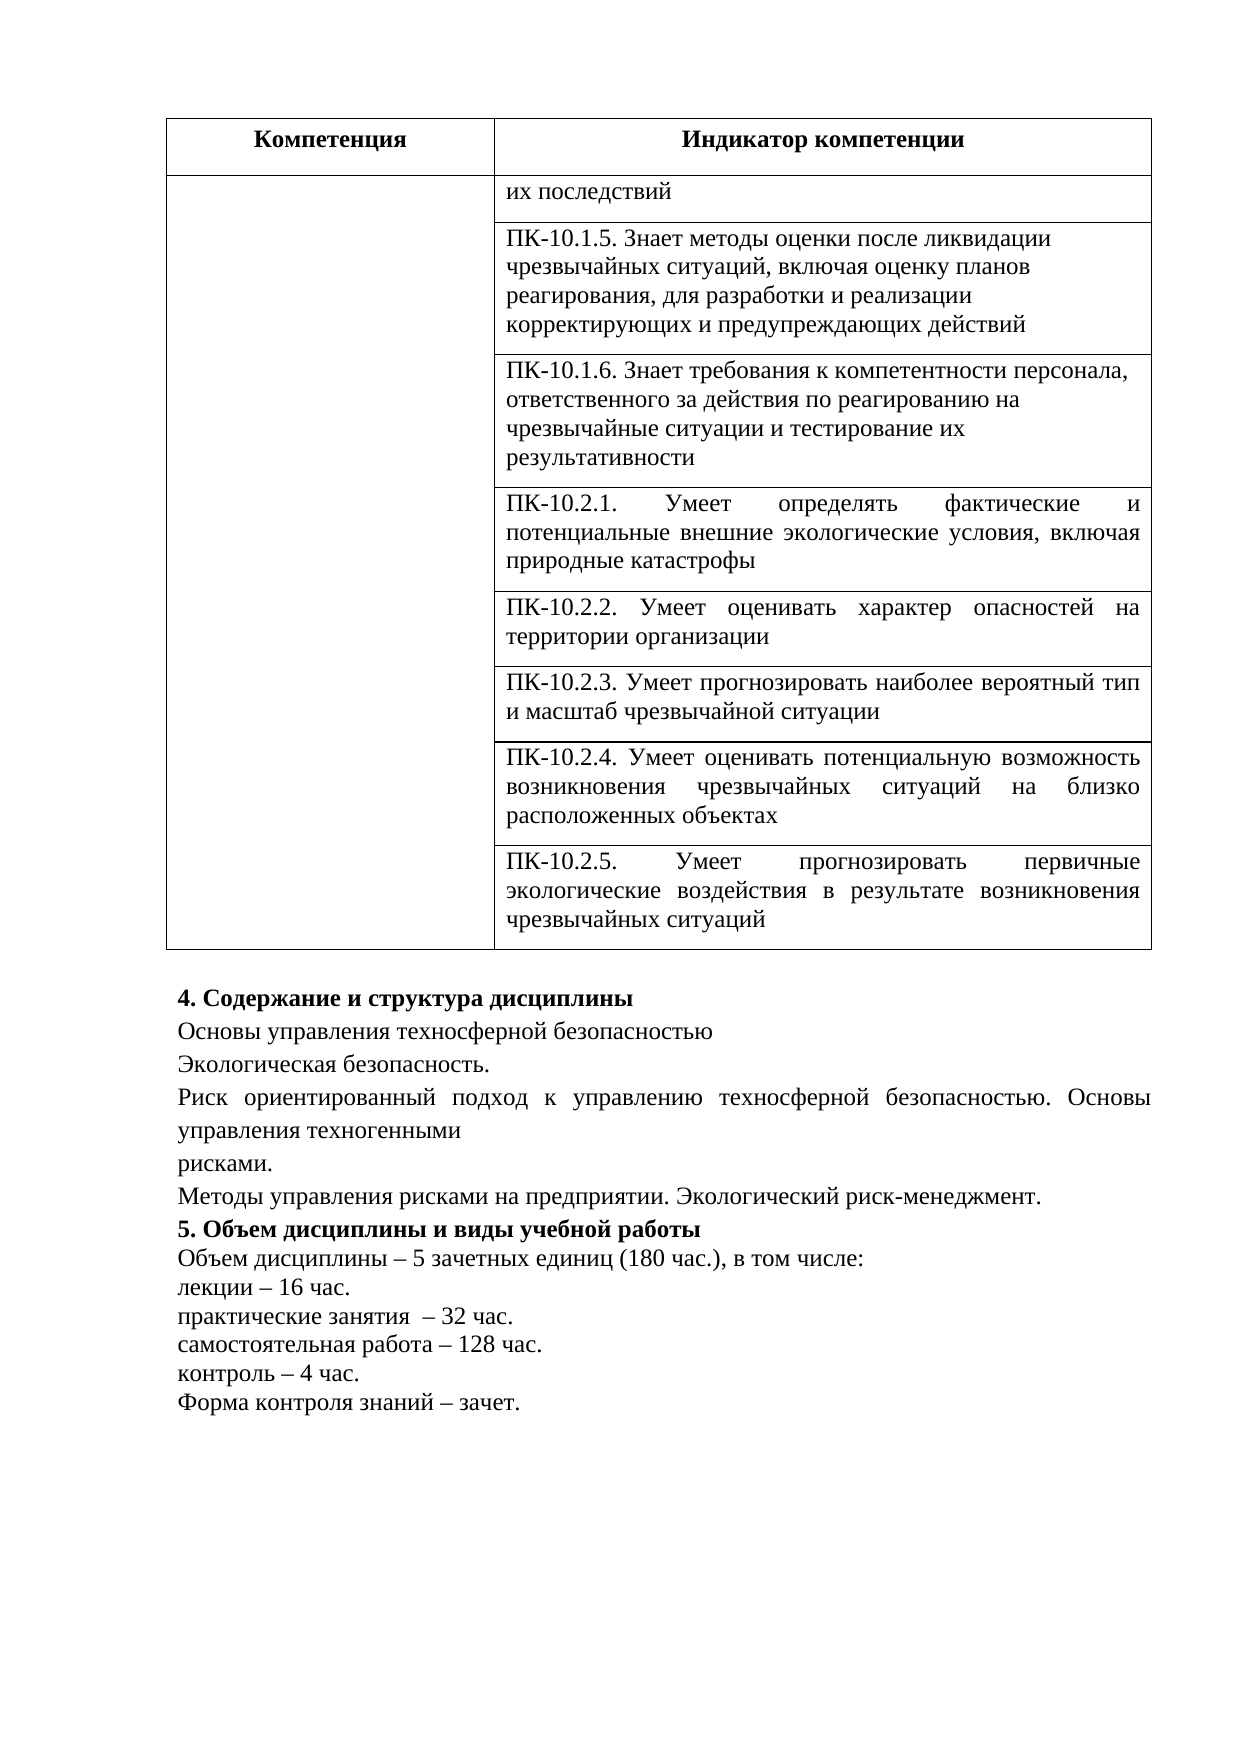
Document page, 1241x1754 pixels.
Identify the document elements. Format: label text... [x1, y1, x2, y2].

text Экологическая безопасность. [177, 1049, 1152, 1078]
table_cell ПК-10.2.5. Умеет прогнозировать первичные экологические воздействия в результате возникновения чрезвычайных ситуаций [495, 846, 1151, 949]
table_cell ПК-10.2.1. Умеет определять фактические и потенциальные внешние экологические условия, включая природные катастрофы [495, 488, 1151, 591]
table_header Индикатор компетенции [495, 119, 1151, 175]
table_cell ПК-10.1.5. Знает методы оценки после ликвидации чрезвычайных ситуаций, включая оценку планов реагирования, для разработки и реализации корректирующих и предупреждающих действий [495, 223, 1151, 354]
table_cell ПК-10.1.6. Знает требования к компетентности персонала, ответственного за действия по реагированию на чрезвычайные ситуации и тестирование их результативности [495, 355, 1151, 487]
text 5. Объем дисциплины и виды учебной работы Объем дисциплины – 5 зачетных единиц (180 час.), в том числе: лекции – 16 час. практические занятия – 32 час. самостоятельная работа – 128 час. контроль – 4 час. Форма контроля знаний – зачет. [177, 1214, 1152, 1444]
table_cell ПК-10.2.3. Умеет прогнозировать наиболее вероятный тип и масштаб чрезвычайной ситуации [495, 667, 1151, 741]
table_cell ПК-10.2.4. Умеет оценивать потенциальную возможность возникновения чрезвычайных ситуаций на близко расположенных объектах [495, 743, 1151, 845]
text Методы управления рисками на предприятии. Экологический риск-менеджмент. [177, 1181, 1152, 1210]
text рисками. [177, 1148, 1152, 1177]
text 4. Содержание и структура дисциплины [177, 983, 1152, 1012]
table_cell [495, 176, 1151, 222]
table_header Компетенция [167, 119, 494, 175]
text Риск ориентированный подход к управлению техносферной безопасностью. Основы управления техногенными [177, 1082, 1152, 1144]
table_cell ПК-10.2.2. Умеет оценивать характер опасностей на территории организации [495, 592, 1151, 666]
text Основы управления техносферной безопасностью [177, 1016, 1152, 1045]
